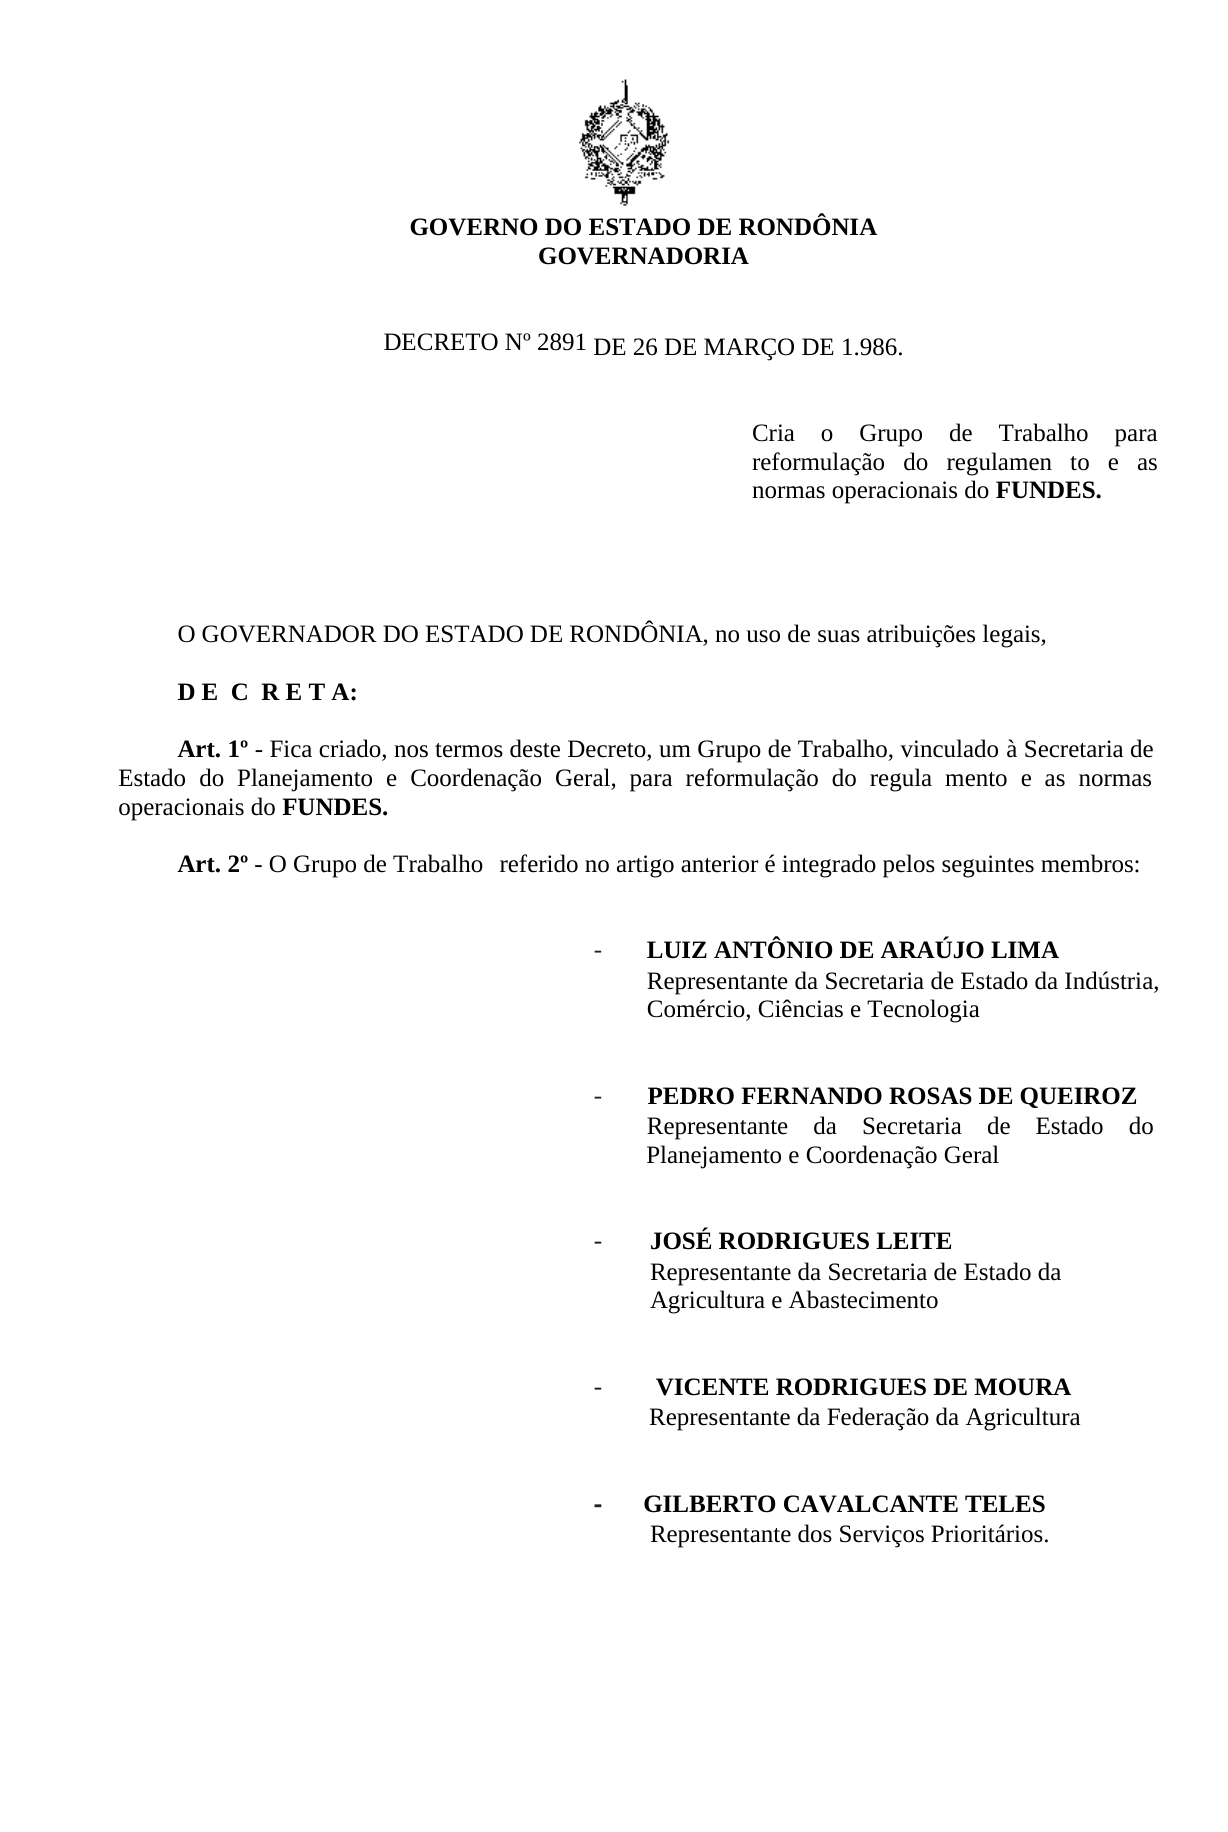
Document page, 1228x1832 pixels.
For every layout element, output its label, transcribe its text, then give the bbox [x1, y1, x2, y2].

list GILBERTO CAVALCANTE TELES [245, 1489, 1169, 1519]
subtitle JOSÉ RODRIGUES LEITE [591, 1226, 1169, 1257]
text Art. 1º - Fica criado, nos termos deste Decreto, um Grupo de Trabalho, vinculado à Secretaria de Estado do Planejamento e Coordenação Geral, para reformulação do regula mento e as normas operacionais do FUNDES. [118, 734, 1154, 820]
text DECRETO Nº 2891 DE 26 DE MARÇO DE 1.986. [118, 327, 1169, 360]
text O GOVERNADOR DO ESTADO DE RONDÔNIA, no uso de suas atribuições legais, [118, 619, 1169, 648]
subtitle LUIZ ANTÔNIO DE ARAÚJO LIMA Representante da Secretaria de Estado da Indústria, Comércio, Ciências e Tecnologia [591, 935, 1169, 1023]
text Art. 2º - O Grupo de Trabalho referido no artigo anterior é integrado pelos seguintes membros: [118, 849, 1154, 878]
text Cria o Grupo de Trabalho para reformulação do regulamen to e as normas operacionais do FUNDES. [752, 418, 1158, 504]
text Representante da Secretaria de Estado do Planejamento e Coordenação Geral [646, 1111, 1154, 1169]
text Representante dos Serviços Prioritários. [650, 1519, 1169, 1548]
text Representante da Federação da Agricultura [649, 1402, 1169, 1431]
subtitle PEDRO FERNANDO ROSAS DE QUEIROZ [591, 1081, 1169, 1111]
subtitle VICENTE RODRIGUES DE MOURA [591, 1372, 1169, 1402]
text Representante da Secretaria de Estado da Agricultura e Abastecimento [650, 1257, 1144, 1314]
text D E C R E T A: [118, 677, 1169, 705]
